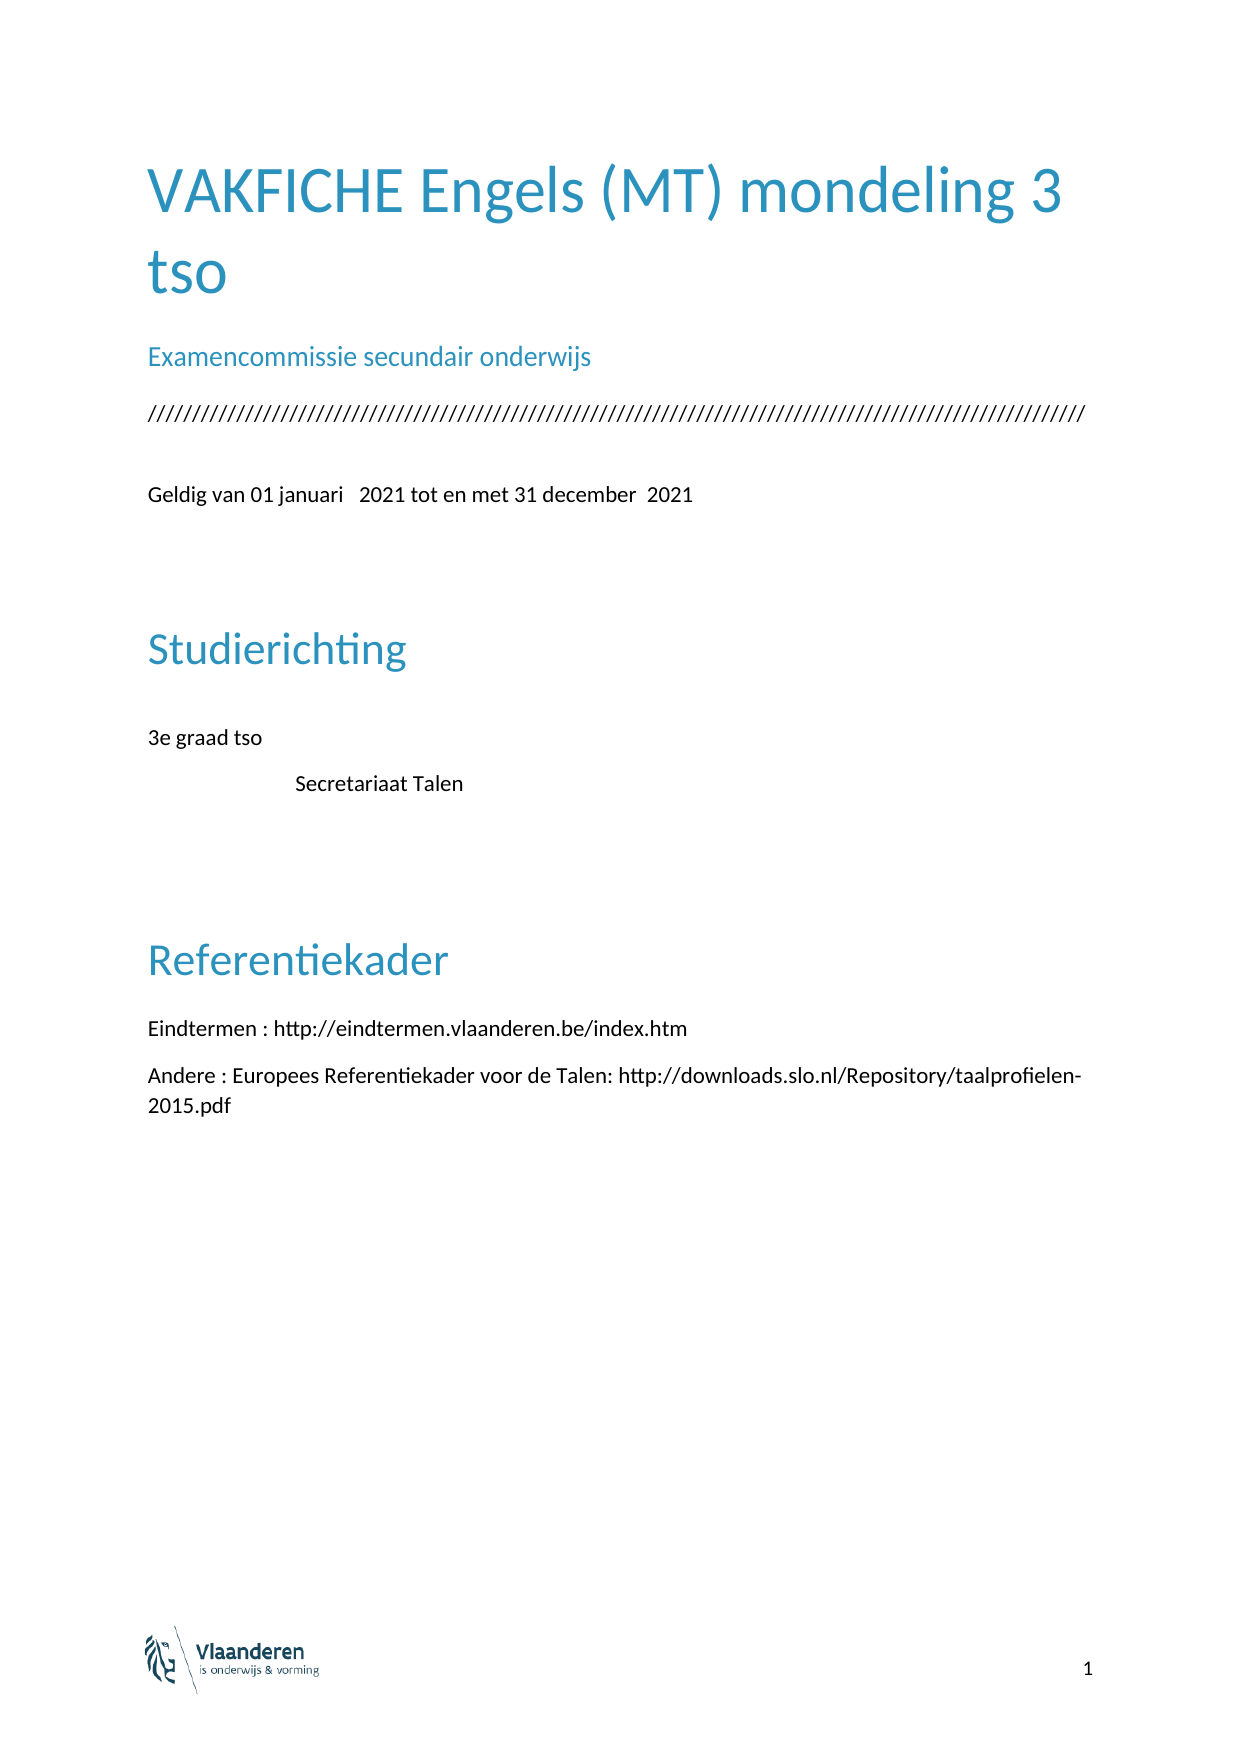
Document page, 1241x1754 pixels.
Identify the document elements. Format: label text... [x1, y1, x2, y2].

picture [144, 1626, 327, 1694]
text Geldig van 01 januari 2021 tot en met 31 december 2021 [148, 480, 1093, 508]
list Secretariaat Talen [221, 769, 1093, 798]
text VAKFICHE Engels (MT) mondeling 3 tso [148, 148, 1093, 310]
text Examencommissie secundair onderwijs [148, 338, 1093, 374]
text Andere : Europees Referentiekader voor de Talen: http://downloads.slo.nl/Repository/taalprofielen-2015.pdf [148, 1061, 1093, 1120]
text Studierichting [148, 620, 1093, 676]
text ////////////////////////////////////////////////////////////////////////////////////////////////////////// [148, 399, 1093, 427]
text Eindtermen : http://eindtermen.vlaanderen.be/index.htm [148, 1014, 1093, 1043]
text 3e graad tso [148, 723, 1093, 751]
text Referentiekader [148, 931, 1093, 987]
